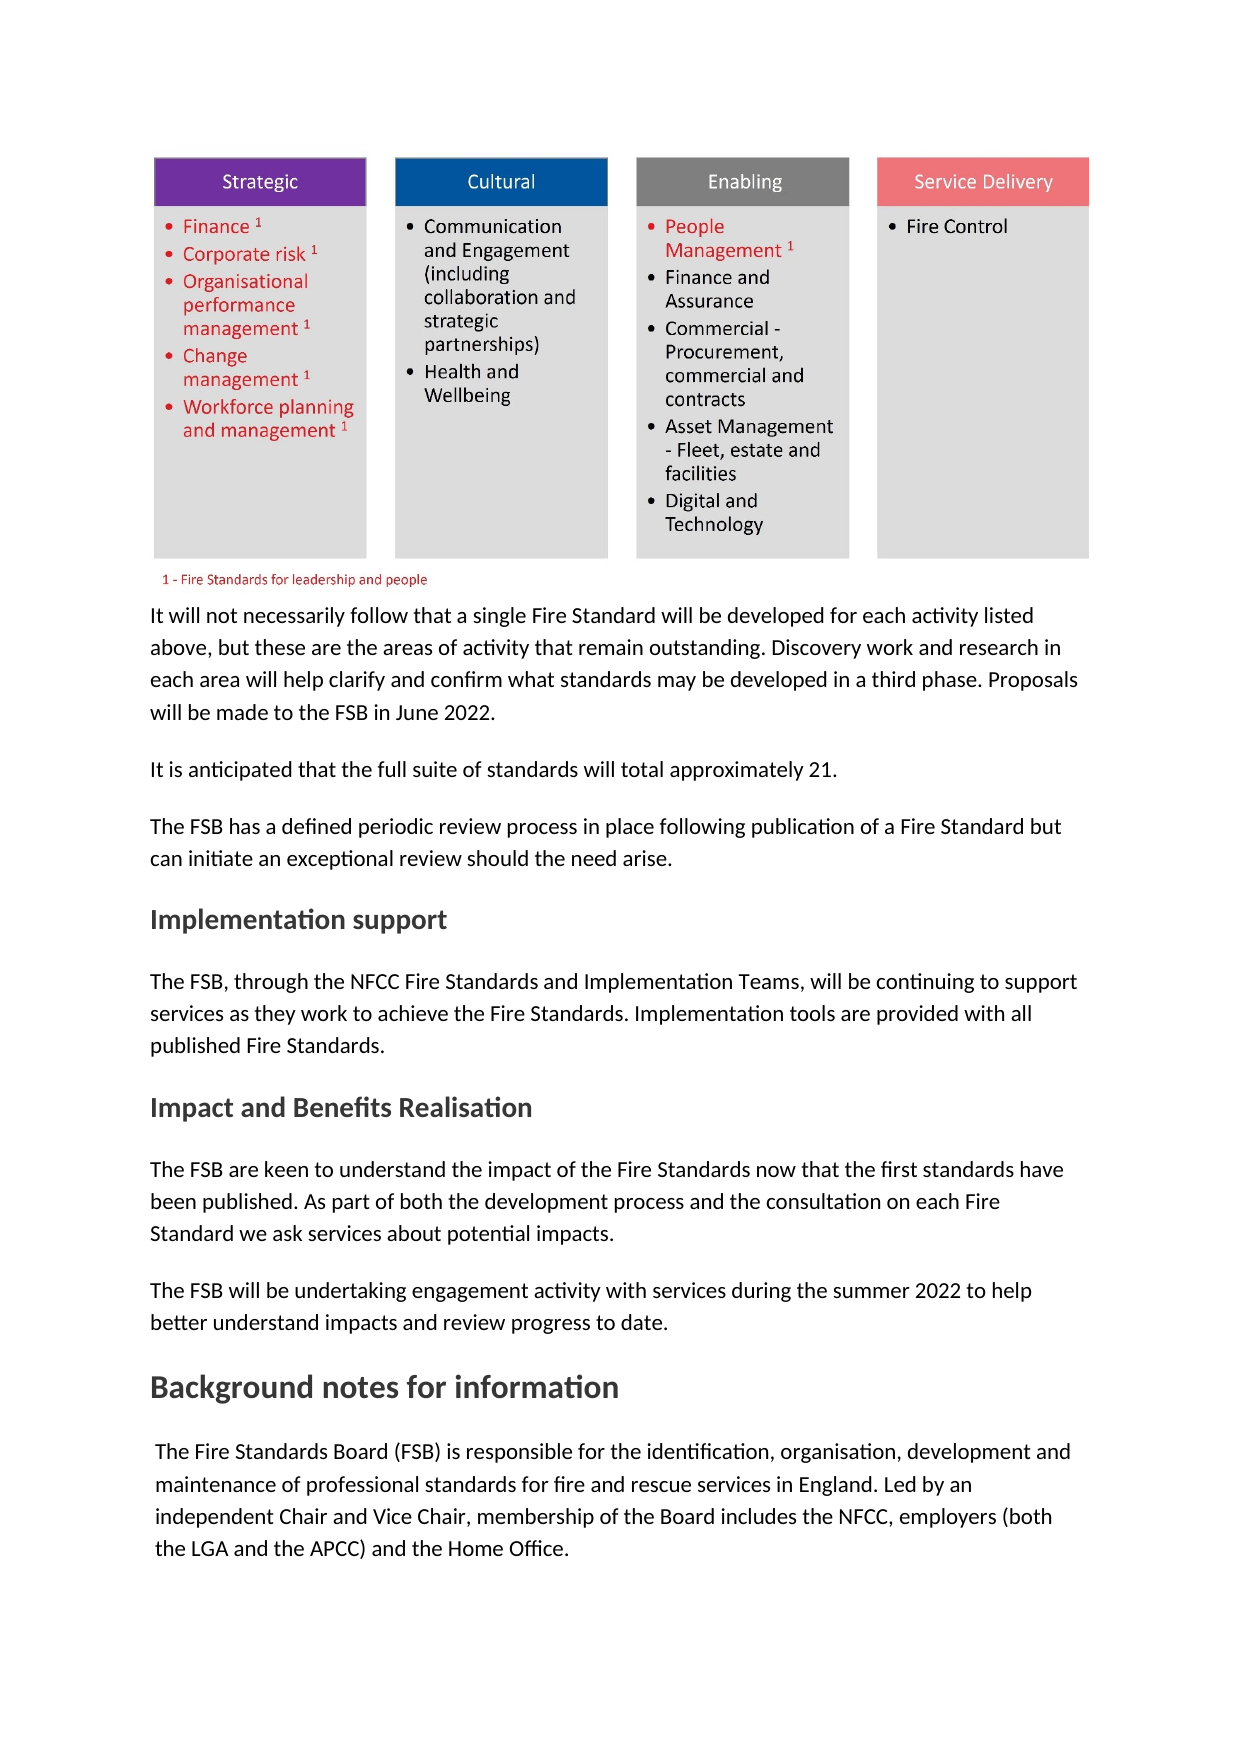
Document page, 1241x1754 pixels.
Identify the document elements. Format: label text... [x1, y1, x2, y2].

text It is anticipated that the full suite of standards will total approximately 21. [150, 755, 1090, 783]
subtitle Implementation support [150, 901, 1090, 937]
text The FSB are keen to understand the impact of the Fire Standards now that the first standards have been published. As part of both the development process and the consultation on each Fire Standard we ask services about potential impacts. [150, 1155, 1090, 1247]
text The Fire Standards Board (FSB) is responsible for the identification, organisation, development and maintenance of professional standards for fire and rescue services in England. Led by an independent Chair and Vice Chair, membership of the Board includes the NFCC, employers (both the LGA and the APCC) and the Home Office. [155, 1437, 1090, 1562]
text The FSB will be undertaking engagement activity with services during the summer 2022 to help better understand impacts and review progress to date. [150, 1276, 1090, 1337]
subtitle Impact and Benefits Realisation [150, 1089, 1090, 1124]
text The FSB has a defined periodic review process in place following publication of a Fire Standard but can initiate an exceptional review should the need arise. [150, 812, 1090, 872]
subtitle Background notes for information [150, 1366, 1090, 1406]
picture [150, 150, 1089, 597]
text The FSB, through the NFCC Fire Standards and Implementation Teams, will be continuing to support services as they work to achieve the Fire Standards. Implementation tools are provided with all published Fire Standards. [150, 967, 1090, 1060]
